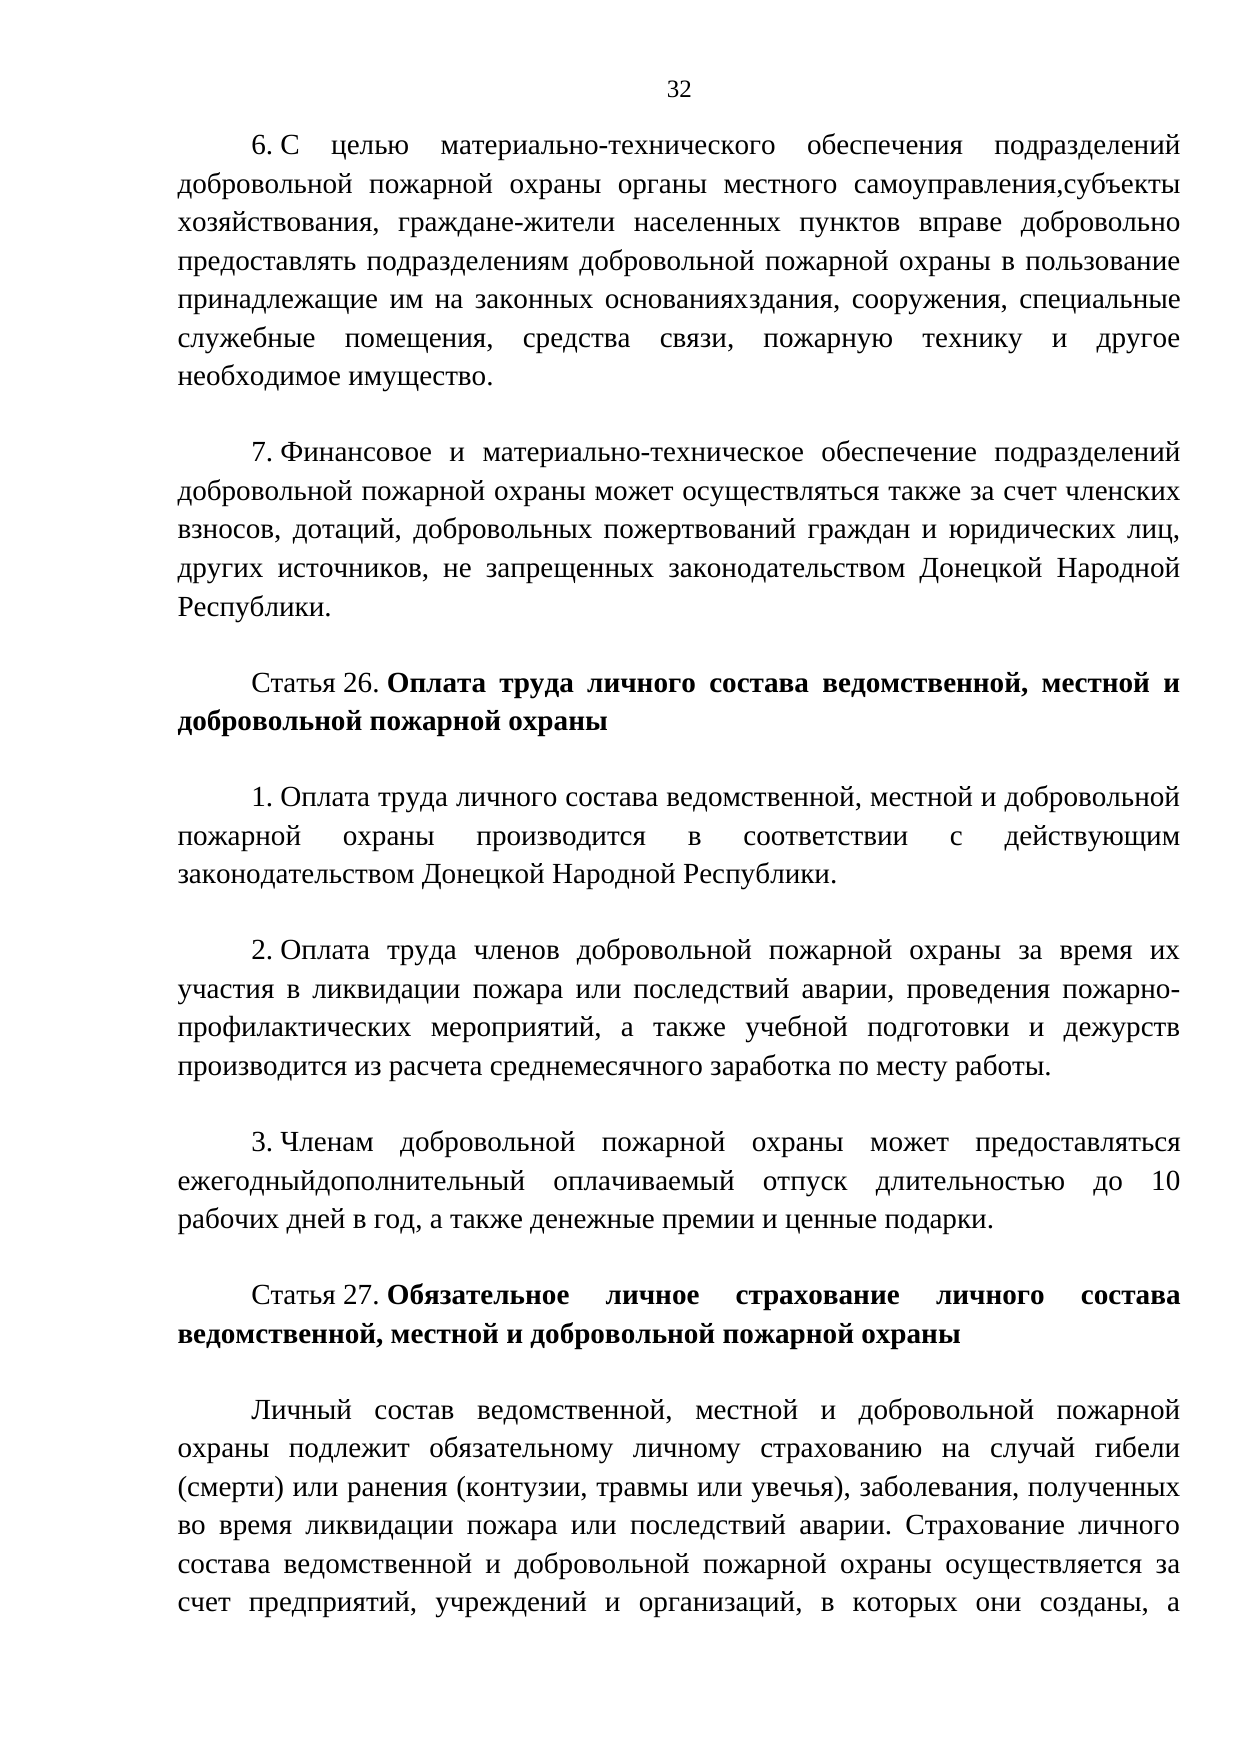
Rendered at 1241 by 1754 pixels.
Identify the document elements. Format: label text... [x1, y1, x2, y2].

text 1. Оплата труда личного состава ведомственной, местной и добровольной пожарной охраны производится в соответствии с действующим законодательством Донецкой Народной Республики. [177, 779, 1181, 890]
text 6. С целью материально-технического обеспечения подразделений добровольной пожарной охраны органы местного самоуправления,субъекты хозяйствования, граждане-жители населенных пунктов вправе добровольно предоставлять подразделениям добровольной пожарной охраны в пользование принадлежащие им на законных основанияхздания, сооружения, специальные служебные помещения, средства связи, пожарную технику и другое необходимое имущество. [177, 127, 1181, 392]
text Статья 26. Оплата труда личного состава ведомственной, местной и добровольной пожарной охраны [177, 665, 1181, 737]
text 7. Финансовое и материально-техническое обеспечение подразделений добровольной пожарной охраны может осуществляться также за счет членских взносов, дотаций, добровольных пожертвований граждан и юридических лиц, других источников, не запрещенных законодательством Донецкой Народной Республики. [177, 434, 1181, 622]
text Статья 27. Обязательное личное страхование личного состава ведомственной, местной и добровольной пожарной охраны [177, 1277, 1181, 1349]
text 3. Членам добровольной пожарной охраны может предоставляться ежегодныйдополнительный оплачиваемый отпуск длительностью до 10 рабочих дней в год, а также денежные премии и ценные подарки. [177, 1124, 1181, 1235]
text 2. Оплата труда членов добровольной пожарной охраны за время их участия в ликвидации пожара или последствий аварии, проведения пожарно-профилактических мероприятий, а также учебной подготовки и дежурств производится из расчета среднемесячного заработка по месту работы. [177, 932, 1181, 1082]
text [177, 1392, 1181, 1618]
